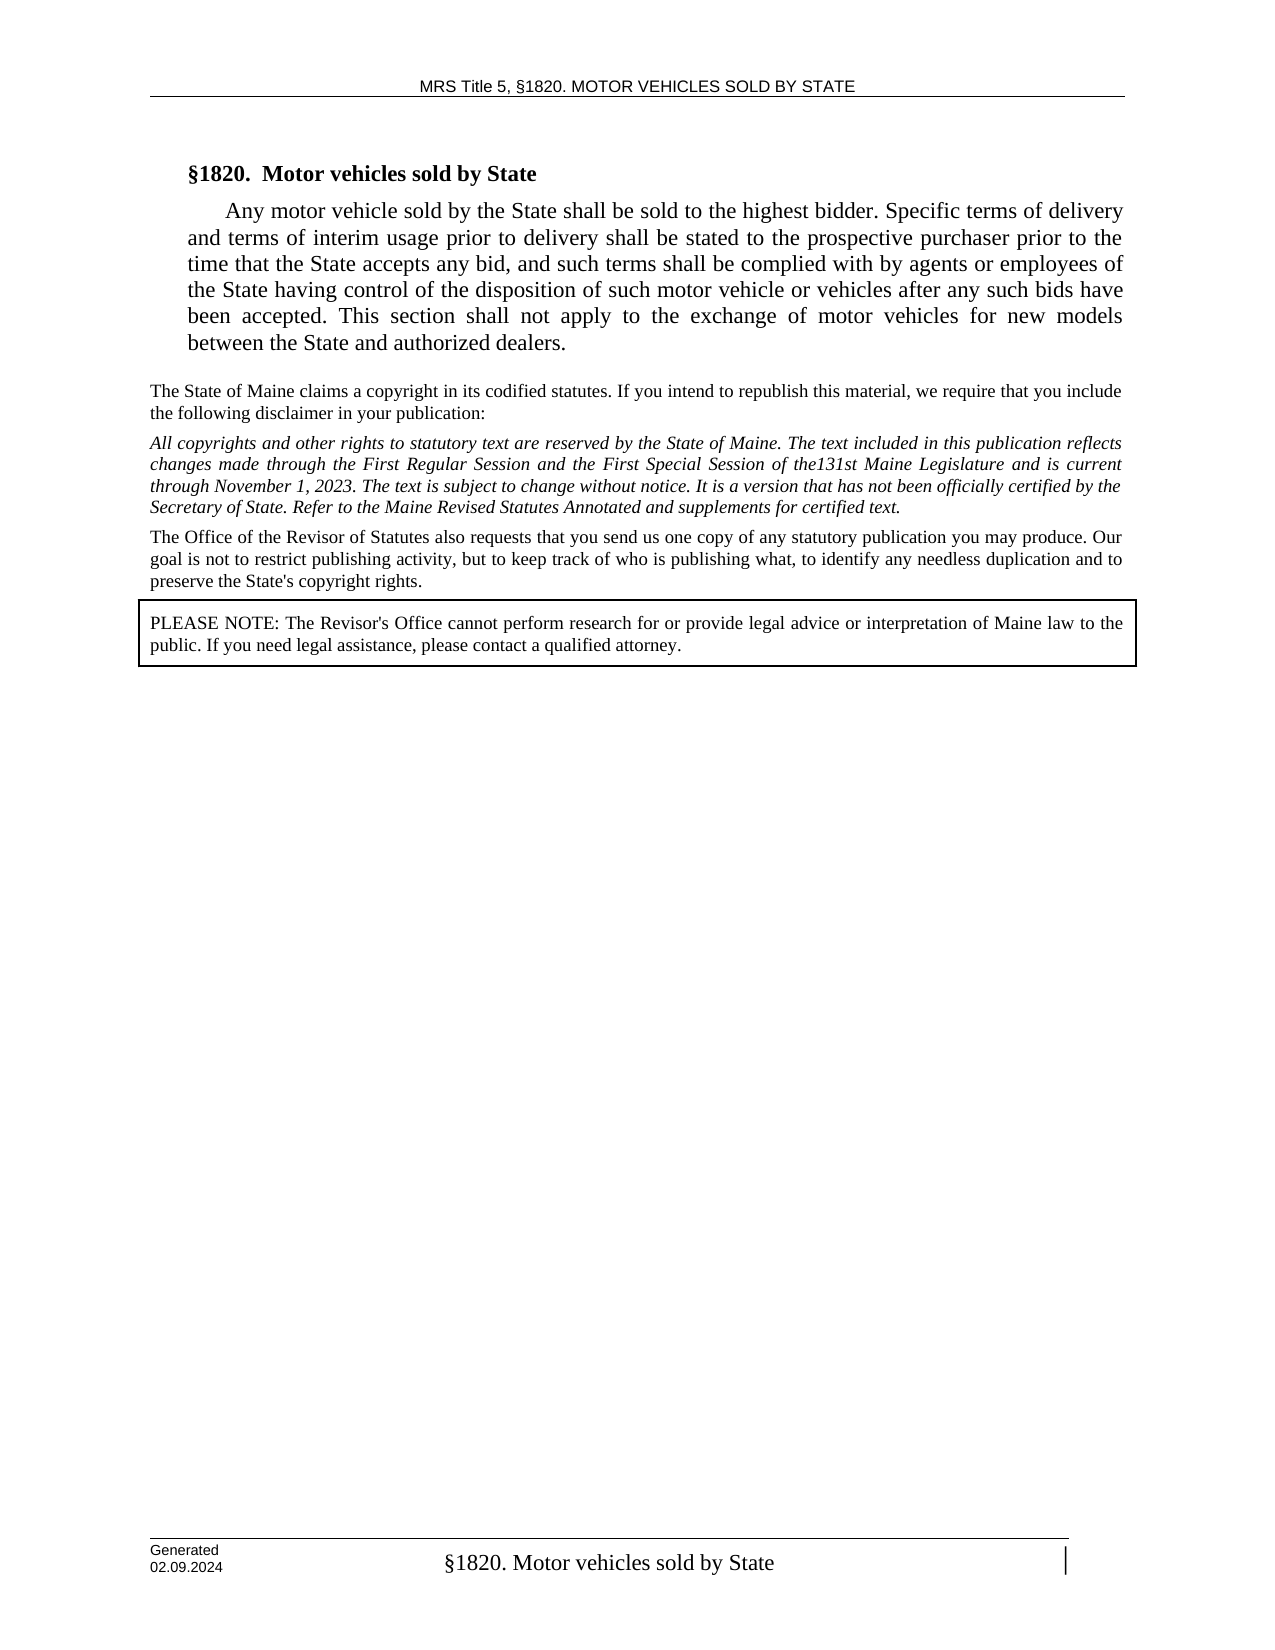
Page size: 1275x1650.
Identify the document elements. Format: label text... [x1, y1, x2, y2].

text The Office of the Revisor of Statutes also requests that you send us one copy of any statutory publication you may produce. Our goal is not to restrict publishing activity, but to keep track of who is publishing what, to identify any needless duplication and to preserve the State's copyright rights. [150, 526, 1125, 591]
text The State of Maine claims a copyright in its codified statutes. If you intend to republish this material, we require that you include the following disclaimer in your publication: [150, 380, 1125, 423]
text Any motor vehicle sold by the State shall be sold to the highest bidder. Specific terms of delivery and terms of interim usage prior to delivery shall be stated to the prospective purchaser prior to the time that the State accepts any bid, and such terms shall be complied with by agents or employees of the State having control of the disposition of such motor vehicle or vehicles after any such bids have been accepted. This section shall not apply to the exchange of motor vehicles for new models between the State and authorized dealers. [187, 197, 1125, 355]
text §1820. Motor vehicles sold by State [187, 160, 1125, 187]
text PLEASE NOTE: The Revisor's Office cannot perform research for or provide legal advice or interpretation of Maine law to the public. If you need legal assistance, please contact a qualified attorney. [140, 601, 1135, 665]
text All copyrights and other rights to statutory text are reserved by the State of Maine. The text included in this publication reflects changes made through the First Regular Session and the First Special Session of the131st Maine Legislature and is current through November 1, 2023 . The text is subject to change without notice. It is a version that has not been officially certified by the Secretary of State. Refer to the Maine Revised Statutes Annotated and supplements for certified text. [150, 432, 1125, 518]
